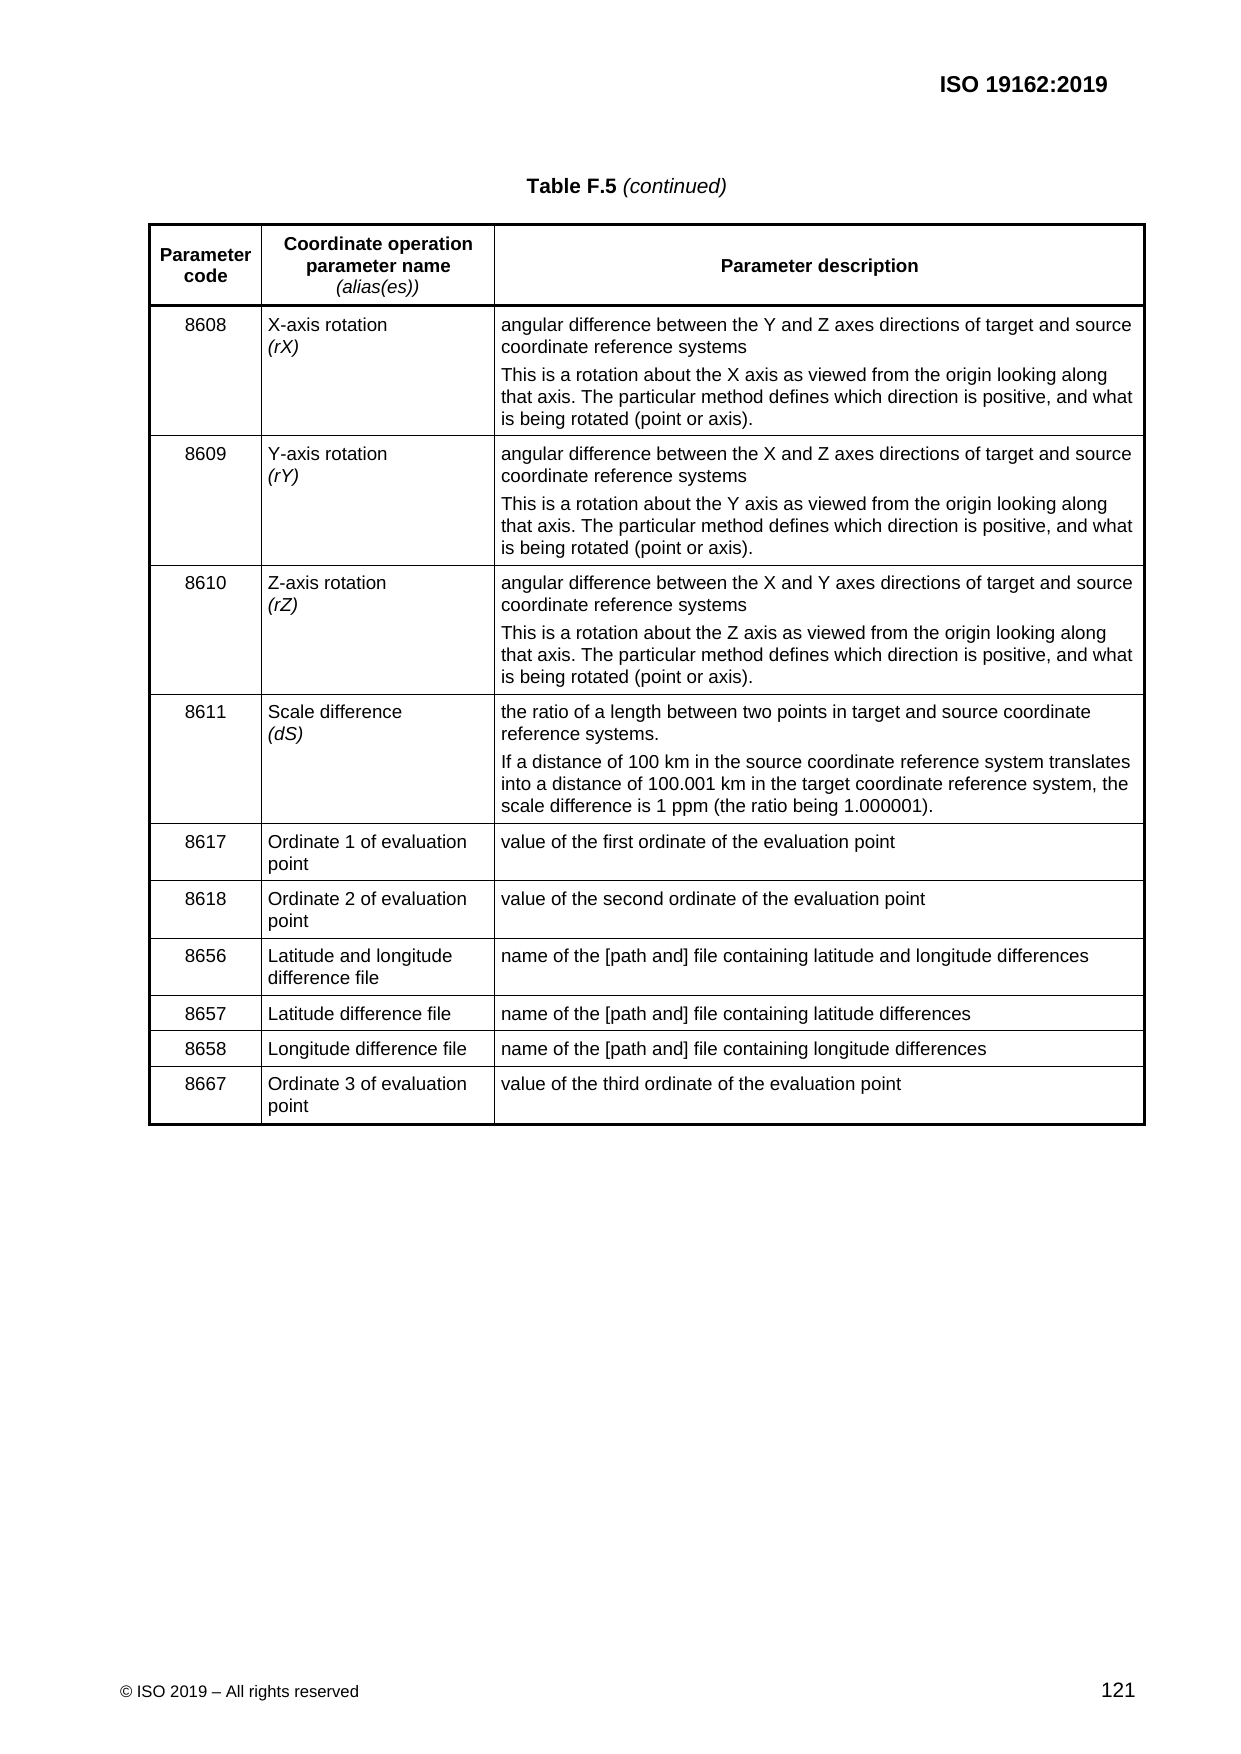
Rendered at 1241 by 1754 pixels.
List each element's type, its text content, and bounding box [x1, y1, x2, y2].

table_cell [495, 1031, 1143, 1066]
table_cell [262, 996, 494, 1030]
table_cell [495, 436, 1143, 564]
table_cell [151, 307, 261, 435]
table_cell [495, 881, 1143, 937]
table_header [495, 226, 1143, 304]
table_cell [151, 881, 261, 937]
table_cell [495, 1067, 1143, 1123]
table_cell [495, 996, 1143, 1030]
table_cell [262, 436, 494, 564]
text Table F.5 (continued) [148, 174, 1107, 198]
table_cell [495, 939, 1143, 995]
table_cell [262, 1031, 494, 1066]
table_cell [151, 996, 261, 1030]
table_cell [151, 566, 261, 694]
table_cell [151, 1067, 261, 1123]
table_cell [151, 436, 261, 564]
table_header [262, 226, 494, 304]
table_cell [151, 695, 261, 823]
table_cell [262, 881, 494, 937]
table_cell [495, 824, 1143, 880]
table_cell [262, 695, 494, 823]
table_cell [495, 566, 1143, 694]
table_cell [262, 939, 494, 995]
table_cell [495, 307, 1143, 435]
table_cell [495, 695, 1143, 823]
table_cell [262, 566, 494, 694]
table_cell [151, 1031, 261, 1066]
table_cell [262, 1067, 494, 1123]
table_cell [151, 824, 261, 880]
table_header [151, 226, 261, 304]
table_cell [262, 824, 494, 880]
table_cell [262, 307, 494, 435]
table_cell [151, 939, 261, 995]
